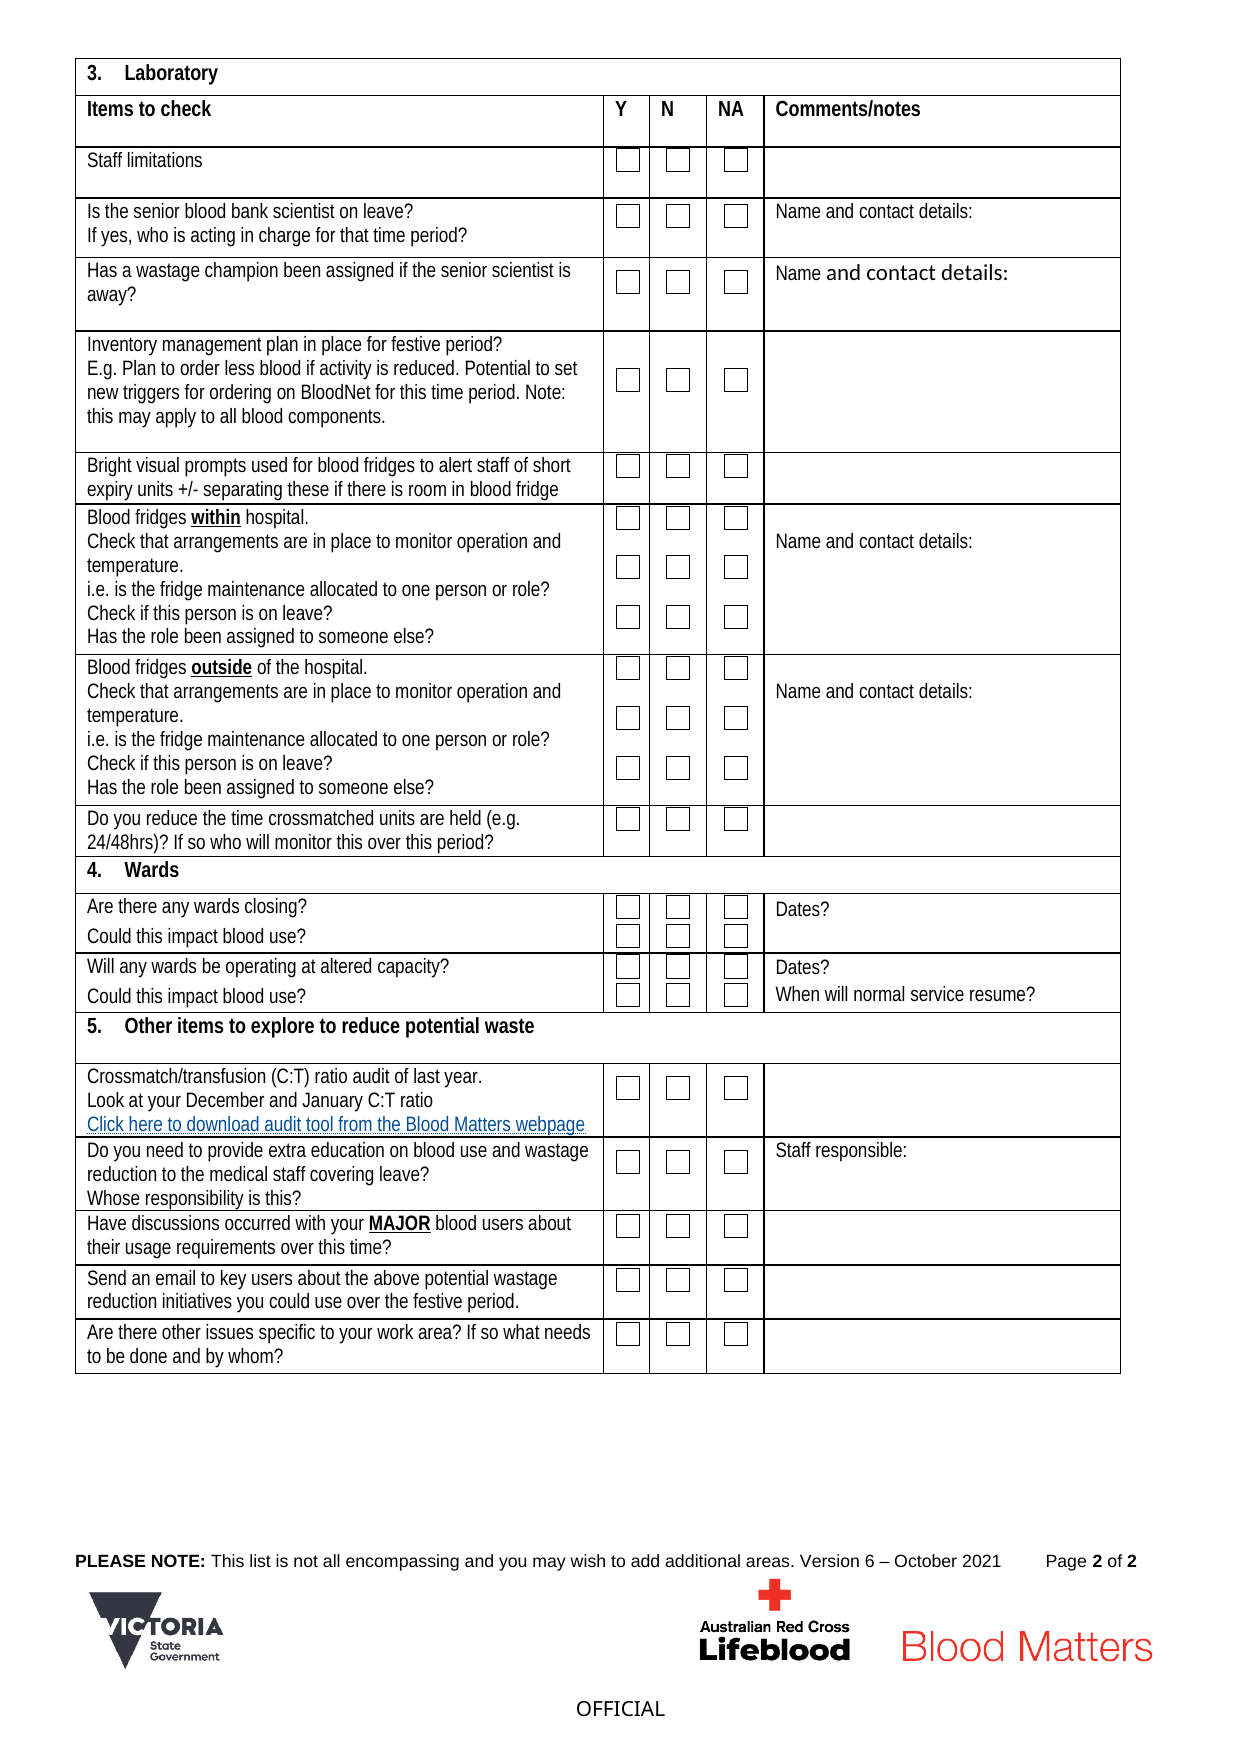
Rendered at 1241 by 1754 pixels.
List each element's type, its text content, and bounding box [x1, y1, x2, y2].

table_cell [650, 199, 706, 257]
table_cell [707, 332, 763, 452]
table_cell [604, 148, 649, 197]
table_cell Name [765, 258, 1120, 330]
table_cell Are there any wards closing? Could this impact blood use? [76, 894, 603, 952]
table_cell Staff limitations [76, 148, 603, 197]
table_cell [604, 954, 649, 1011]
table_cell [707, 1064, 763, 1136]
table_cell Has a wastage champion been assigned if the senior scientist is away? [76, 258, 603, 330]
table_cell [650, 332, 706, 452]
table_cell [650, 1211, 706, 1264]
table_cell Wards [76, 857, 1120, 893]
table_cell Blood fridges outside of the hospital. Check that arrangements are in place to monitor operation and temperature. i.e. is the fridge maintenance allocated to one person or role? Check if this person is on leave? Has the role been assigned to someone else? [76, 655, 603, 804]
table_cell [707, 453, 763, 503]
table_cell [765, 453, 1120, 503]
table_cell [604, 332, 649, 452]
table_cell [650, 453, 706, 503]
table_cell [604, 806, 649, 856]
table_cell [604, 1320, 649, 1372]
table_cell Do you need to provide extra education on blood use and wastage reduction to the medical staff covering leave? Whose responsibility is this? [76, 1138, 603, 1209]
table_cell [650, 258, 706, 330]
table_cell [765, 1266, 1120, 1318]
table_cell [765, 806, 1120, 856]
table_cell Crossmatch/transfusion (C:T) ratio audit of last year. Look at your December and January C:T ratio Click here to download audit tool from the Blood Matters webpage [76, 1064, 603, 1136]
table_cell [707, 1211, 763, 1264]
table_cell [604, 258, 649, 330]
table_cell Is the senior blood bank scientist on leave? If yes, who is acting in charge for that time period? [76, 199, 603, 257]
table_cell [604, 505, 649, 654]
table_cell Send an email to key users about the above potential wastage reduction initiatives you could use over the festive period. [76, 1266, 603, 1318]
table_cell Y [604, 96, 649, 146]
table_cell Will any wards be operating at altered capacity? Could this impact blood use? [76, 954, 603, 1011]
table_cell Staff responsible: [765, 1138, 1120, 1209]
table_cell [707, 894, 763, 952]
table_cell [650, 1064, 706, 1136]
table_cell [765, 332, 1120, 452]
table_cell Other items to explore to reduce potential waste [76, 1013, 1120, 1063]
table_cell [650, 1320, 706, 1372]
table_cell Dates? When will normal service resume? [765, 954, 1120, 1011]
table_cell [650, 1266, 706, 1318]
table_cell [765, 1064, 1120, 1136]
table_cell [650, 148, 706, 197]
table_header Laboratory [76, 59, 1120, 94]
table_cell [604, 199, 649, 257]
table_cell [707, 1320, 763, 1372]
table_cell Are there other issues specific to your work area? If so what needs to be done and by whom? [76, 1320, 603, 1372]
table_cell [707, 148, 763, 197]
table_cell [650, 655, 706, 804]
table_cell [604, 1211, 649, 1264]
table_cell [707, 655, 763, 804]
table_cell Bright visual prompts used for blood fridges to alert staff of short expiry units +/- separating these if there is room in blood fridge [76, 453, 603, 503]
table_cell [650, 505, 706, 654]
table_cell Name and contact details: [765, 655, 1120, 804]
table_cell [707, 505, 763, 654]
table_cell [604, 655, 649, 804]
table_cell [765, 1320, 1120, 1372]
table_cell [707, 199, 763, 257]
table_cell [650, 894, 706, 952]
picture [0, 1564, 1241, 1754]
table_cell Name and contact details: [765, 199, 1120, 257]
table_cell Have discussions occurred with your MAJOR blood users about their usage requirements over this time? [76, 1211, 603, 1264]
table_cell NA [707, 96, 763, 146]
table_cell Do you reduce the time crossmatched units are held (e.g. 24/48hrs)? If so who will monitor this over this period? [76, 806, 603, 856]
table_cell [650, 954, 706, 1011]
table_cell [604, 1064, 649, 1136]
table_cell Blood fridges within hospital. Check that arrangements are in place to monitor operation and temperature. i.e. is the fridge maintenance allocated to one person or role? Check if this person is on leave? Has the role been assigned to someone else? [76, 505, 603, 654]
table_cell [707, 1138, 763, 1209]
table_cell [765, 148, 1120, 197]
table_cell Inventory management plan in place for festive period? E.g. Plan to order less blood if activity is reduced. Potential to set new triggers for ordering on BloodNet for this time period. Note: this may apply to all blood components. [76, 332, 603, 452]
table_cell [707, 258, 763, 330]
table_cell [604, 894, 649, 952]
table_cell [650, 1138, 706, 1209]
table_cell N [650, 96, 706, 146]
table_cell Items to check [76, 96, 603, 146]
table_cell [765, 1211, 1120, 1264]
table_cell [707, 1266, 763, 1318]
table_cell [707, 954, 763, 1011]
table_cell [604, 453, 649, 503]
table_cell [707, 806, 763, 856]
table_cell [604, 1266, 649, 1318]
table_cell Dates? [765, 894, 1120, 952]
table_cell Comments/notes [765, 96, 1120, 146]
table_cell [650, 806, 706, 856]
table_cell Name and contact details: [765, 505, 1120, 654]
table_cell [604, 1138, 649, 1209]
